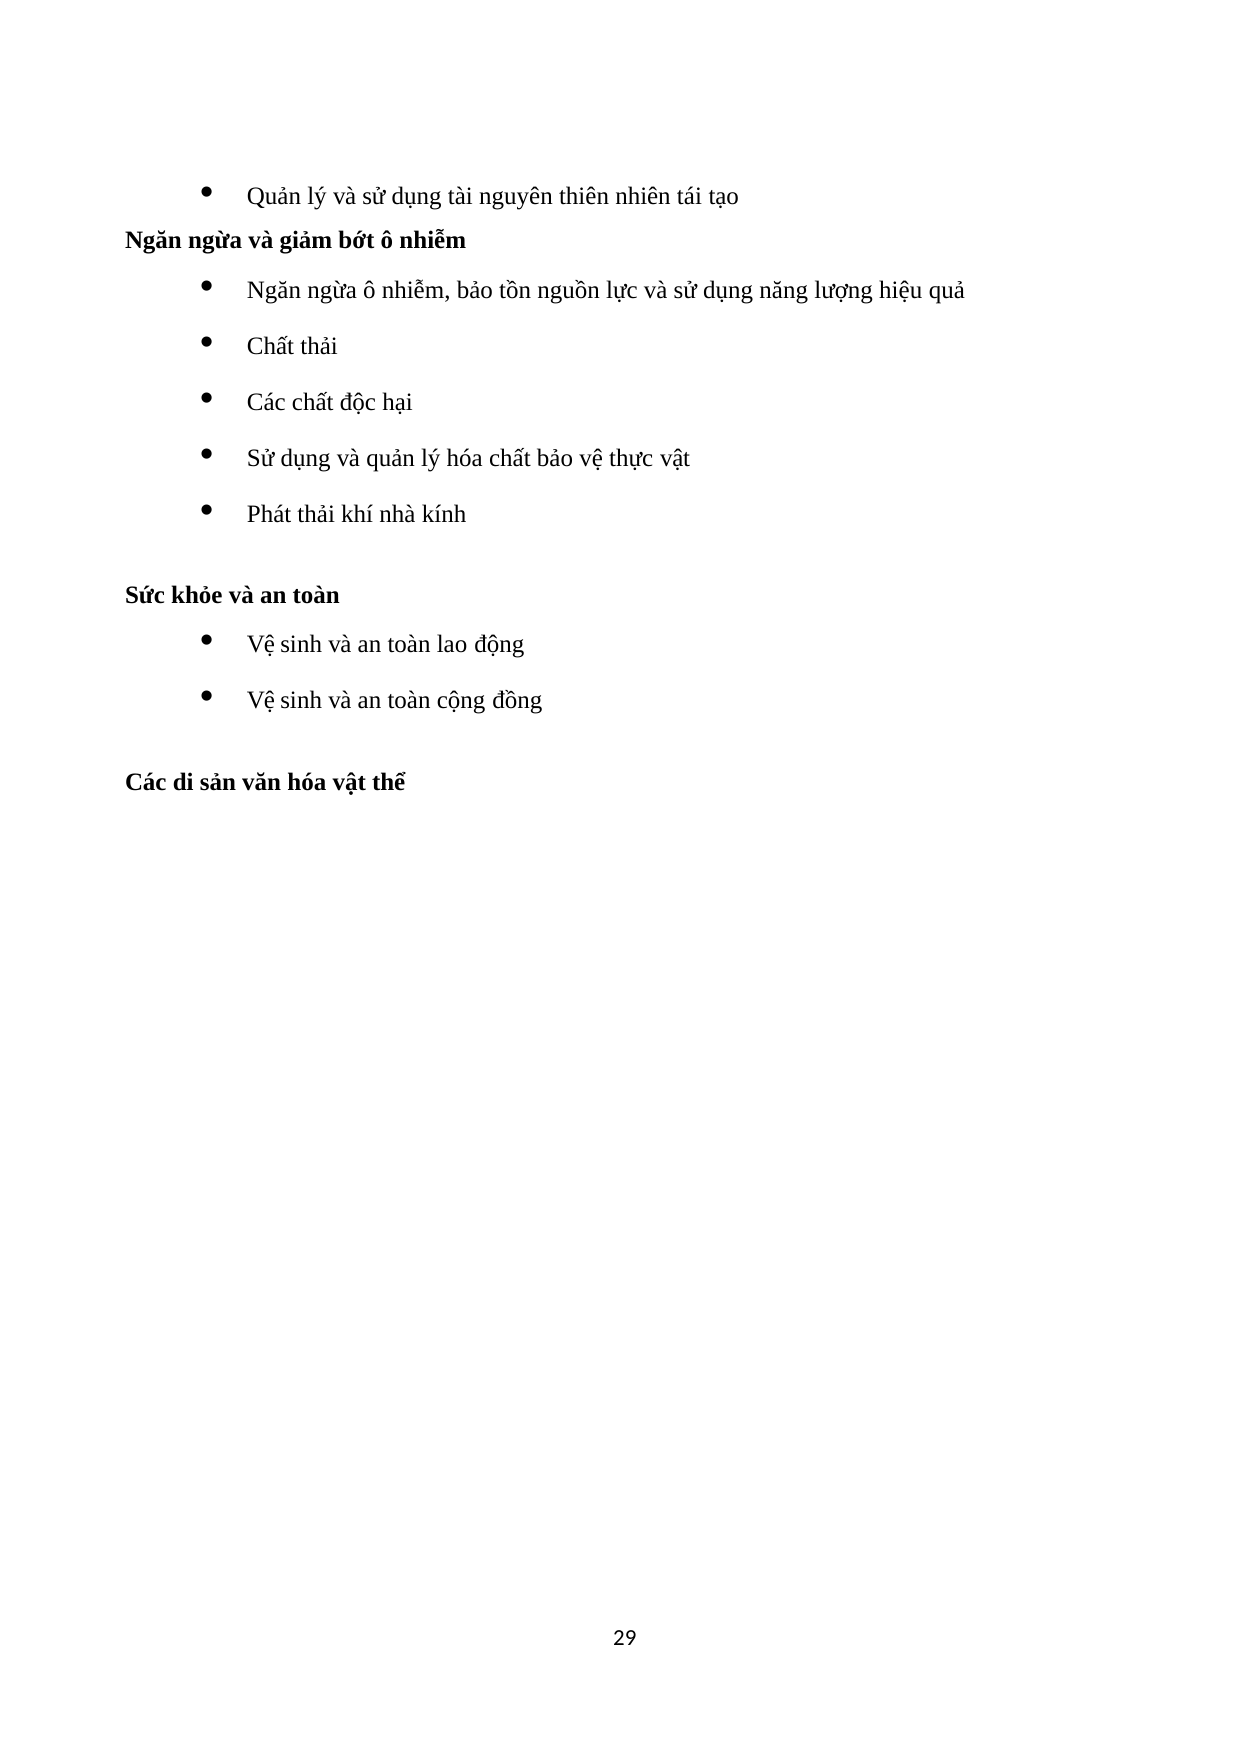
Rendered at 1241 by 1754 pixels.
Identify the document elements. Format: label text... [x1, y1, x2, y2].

list Vệ sinh và an toàn lao động [200, 618, 1136, 661]
list Ngăn ngừa ô nhiễm, bảo tồn nguồn lực và sử dụng năng lượng hiệu quả [200, 263, 1136, 306]
list Vệ sinh và an toàn cộng đồng [200, 674, 1136, 717]
list Phát thải khí nhà kính [200, 487, 1136, 530]
subtitle Sức khỏe và an toàn [125, 580, 1136, 609]
list Các chất độc hại [200, 375, 1136, 418]
subtitle Các di sản văn hóa vật thể [125, 767, 1136, 796]
list Chất thải [200, 319, 1136, 362]
subtitle Ngăn ngừa và giảm bớt ô nhiễm [125, 226, 1136, 254]
list Quản lý và sử dụng tài nguyên thiên nhiên tái tạo [200, 169, 1136, 213]
list Sử dụng và quản lý hóa chất bảo vệ thực vật [200, 431, 1136, 474]
